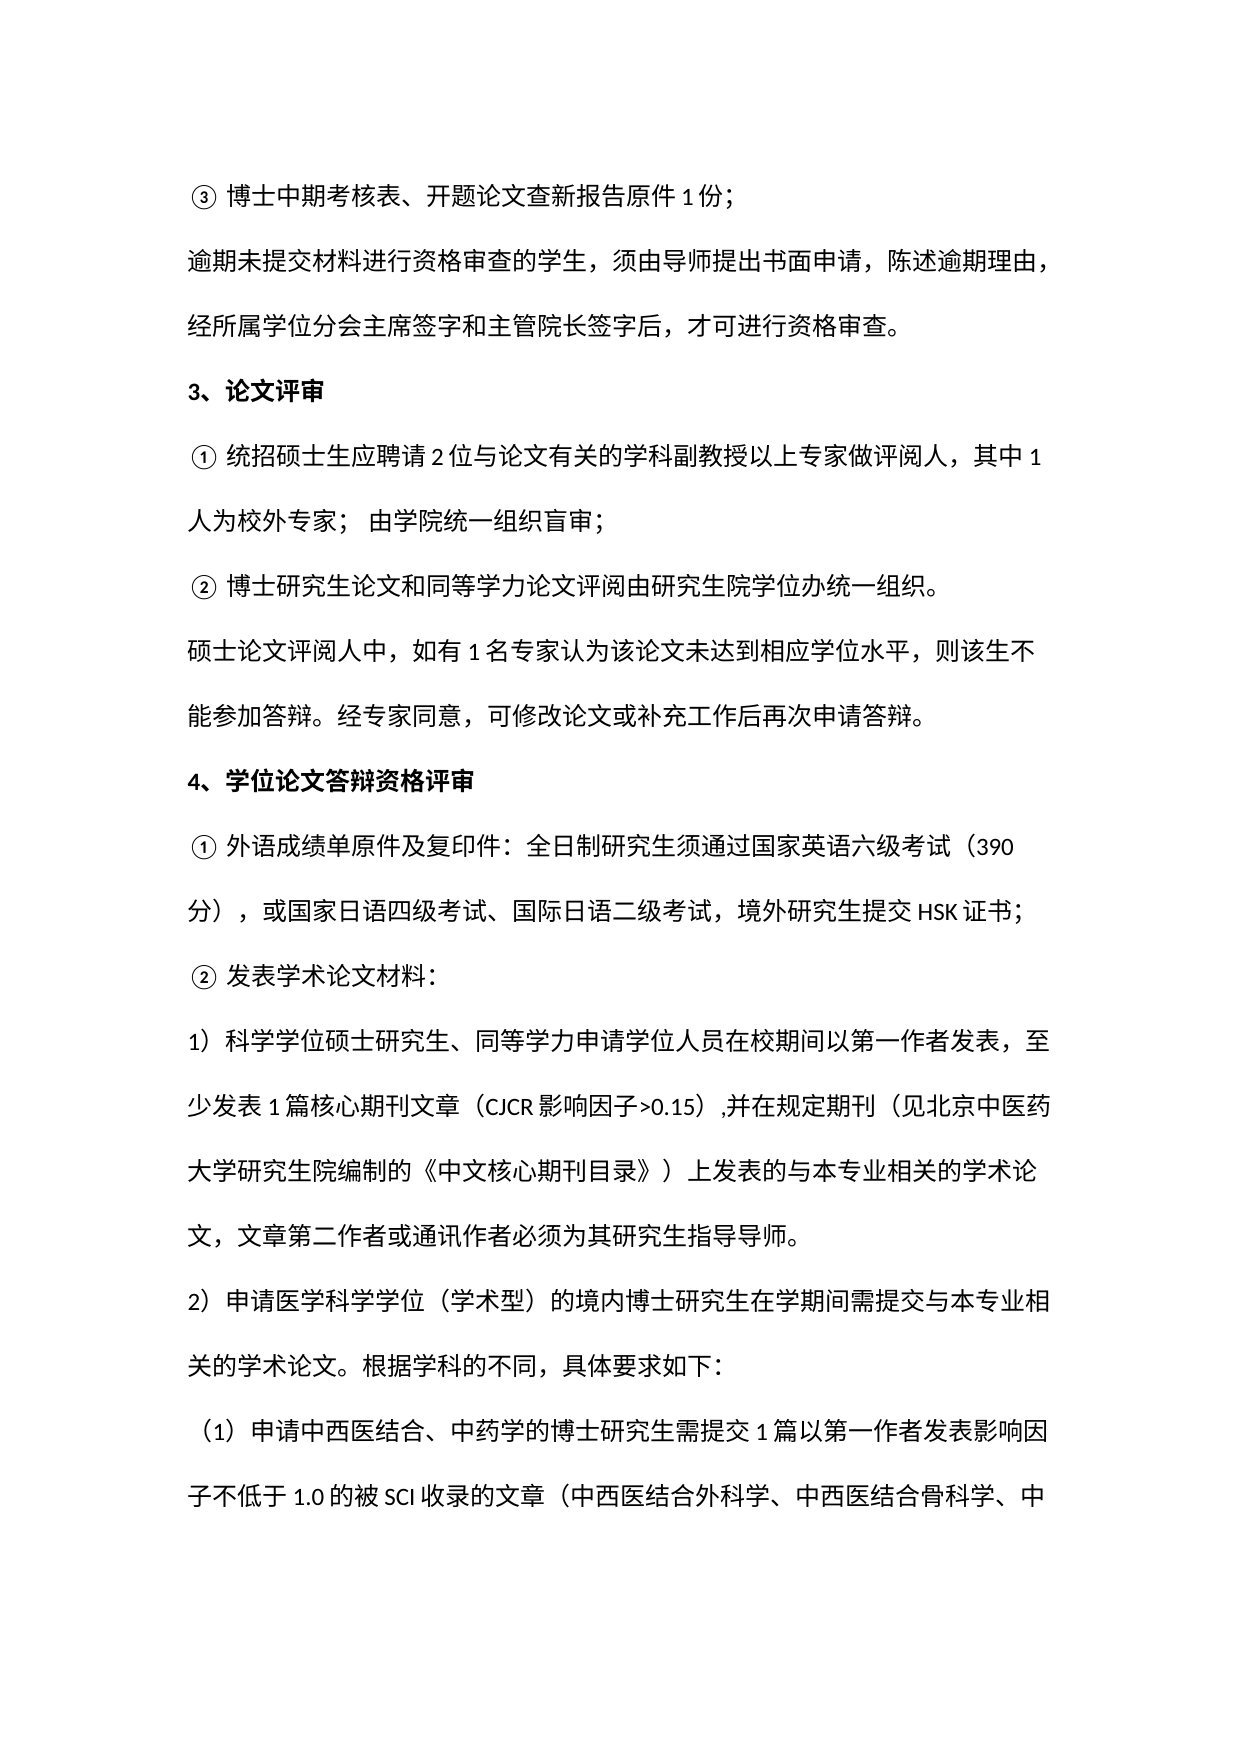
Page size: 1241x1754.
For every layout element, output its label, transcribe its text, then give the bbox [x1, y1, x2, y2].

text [187, 1397, 1053, 1527]
text ①外语成绩单原件及复印件：全日制研究生须通过国家英语六级考试（390分），或国家日语四级考试、国际日语二级考试，境外研究生提交HSK证书； [187, 812, 1053, 942]
text ③博士中期考核表、开题论文查新报告原件1份； [187, 162, 1053, 227]
text 硕士论文评阅人中，如有1名专家认为该论文未达到相应学位水平，则该生不能参加答辩。经专家同意，可修改论文或补充工作后再次申请答辩。 [187, 617, 1053, 747]
text ②博士研究生论文和同等学力论文评阅由研究生院学位办统一组织。 [187, 552, 1053, 617]
text 4、学位论文答辩资格评审 [187, 747, 1053, 812]
text 3、论文评审 [187, 357, 1053, 422]
text 1）科学学位硕士研究生、同等学力申请学位人员在校期间以第一作者发表，至少发表1篇核心期刊文章（CJCR影响因子>0.15）,并在规定期刊（见北京中医药大学研究生院编制的《中文核心期刊目录》）上发表的与本专业相关的学术论文，文章第二作者或通讯作者必须为其研究生指导导师。 [187, 1007, 1053, 1267]
text 2）申请医学科学学位（学术型）的境内博士研究生在学期间需提交与本专业相关的学术论文。根据学科的不同，具体要求如下： [187, 1267, 1053, 1397]
text ②发表学术论文材料： [187, 942, 1053, 1007]
text 逾期未提交材料进行资格审查的学生，须由导师提出书面申请，陈述逾期理由，经所属学位分会主席签字和主管院长签字后，才可进行资格审查。 [187, 227, 1053, 357]
text ①统招硕士生应聘请2位与论文有关的学科副教授以上专家做评阅人，其中1人为校外专家； 由学院统一组织盲审； [187, 422, 1053, 552]
